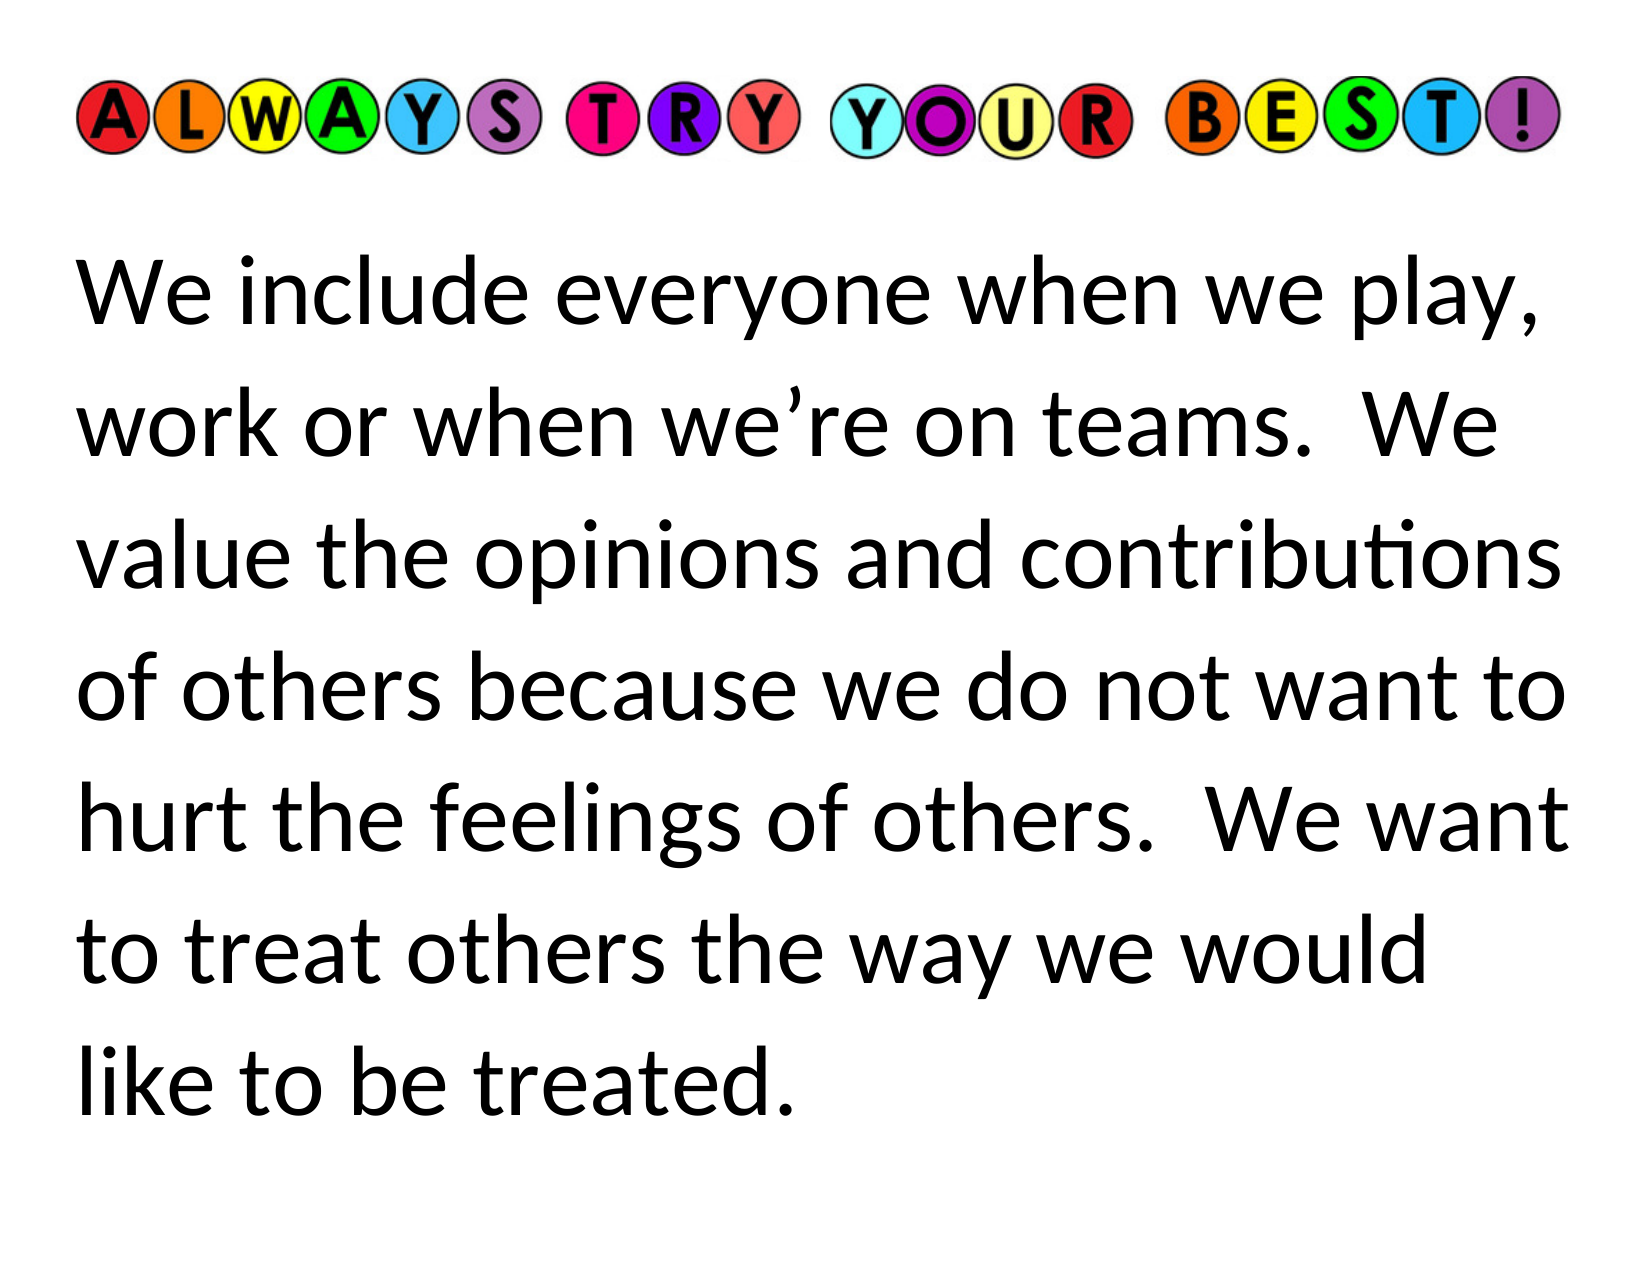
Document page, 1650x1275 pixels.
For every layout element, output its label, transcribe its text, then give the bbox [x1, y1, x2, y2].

picture [75, 75, 547, 162]
picture [556, 75, 815, 162]
text We include everyone when we play, work or when we’re on teams. We value the opinions and contributions of others because we do not want to hurt the feelings of others. We want to treat others the way we would like to be treated. [75, 227, 1575, 1140]
picture [1155, 76, 1570, 162]
picture [829, 78, 1140, 162]
